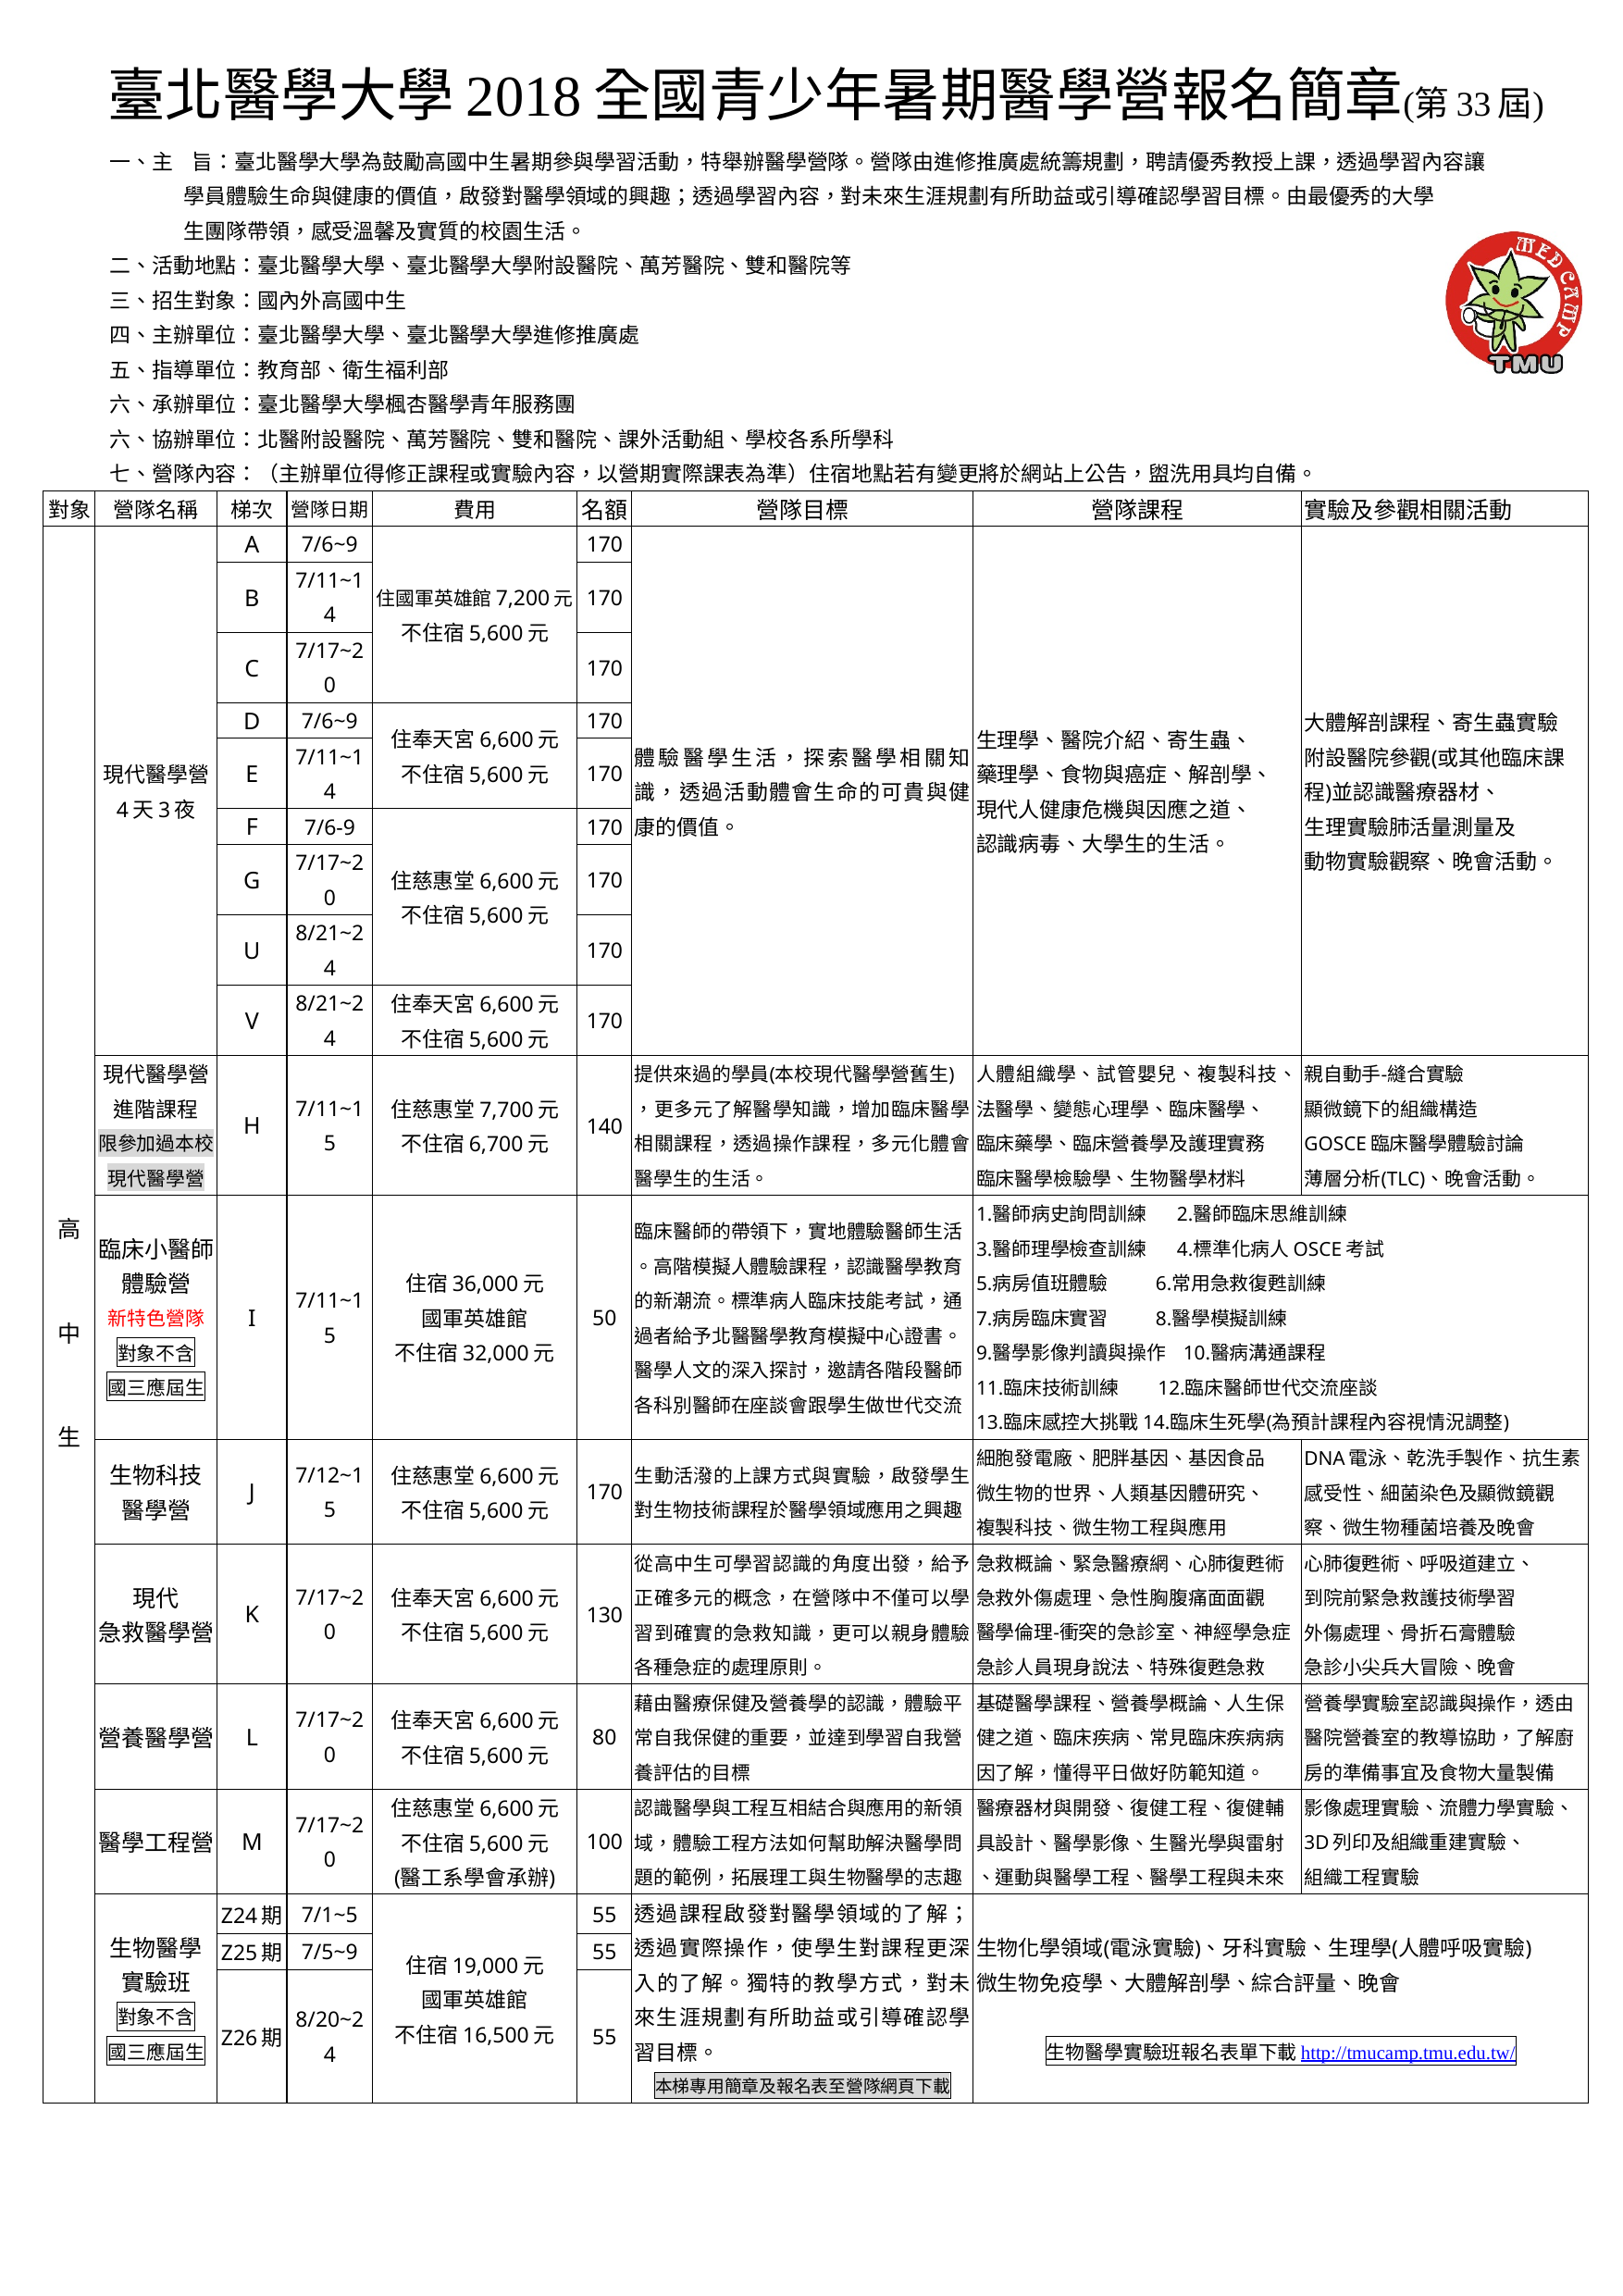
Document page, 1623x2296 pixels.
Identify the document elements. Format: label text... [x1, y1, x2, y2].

table_cell 55 [577, 1894, 631, 1933]
table_cell A [217, 527, 286, 562]
table_cell 55 [577, 1934, 631, 1969]
table_cell 親自動手-縫合實驗 顯微鏡下的組織構造 GOSCE臨床醫學體驗討論 薄層分析(TLC)、晚會活動。 [1302, 1056, 1588, 1195]
table_cell 55 [577, 1970, 631, 2103]
table_cell 從高中生可學習認識的角度出發，給予正確多元的概念，在營隊中不僅可以學習到確實的急救知識，更可以親身體驗各種急症的處理原則。 [632, 1545, 973, 1683]
table_cell U [217, 915, 286, 985]
table_cell 80 [577, 1684, 631, 1789]
table_cell 7/11~14 [288, 738, 372, 808]
table_cell 170 [577, 845, 631, 914]
table_cell 100 [577, 1790, 631, 1893]
table_cell 7/12~15 [288, 1440, 372, 1544]
table_cell 1.醫師病史詢問訓練 2.醫師臨床思維訓練 3.醫師理學檢查訓練 4.標準化病人OSCE考試 5.病房值班體驗 6.常用急救復甦訓練 7.病房臨床實習 8.醫學模擬訓練 9.醫學影像判讀與操作 10.醫病溝通課程 11.臨床技術訓練 12.臨床醫師世代交流座談 13.臨床感控大挑戰 14.臨床生死學(為預計課程內容視情況調整) [973, 1196, 1588, 1438]
table_cell 基礎醫學課程、營養學概論、人生保健之道、臨床疾病、常見臨床疾病病因了解，懂得平日做好防範知道。 [973, 1684, 1301, 1789]
table_cell 現代醫學營4天3夜 [95, 527, 217, 1055]
table_cell 生物科技 醫學營 [95, 1440, 217, 1544]
table_cell 細胞發電廠、肥胖基因、基因食品 微生物的世界、人類基因體研究、 複製科技、微生物工程與應用 [973, 1440, 1301, 1544]
table_cell 生動活潑的上課方式與實驗，啟發學生對生物技術課程於醫學領域應用之興趣 [632, 1440, 973, 1544]
text 臺北醫學大學2018全國青少年暑期醫學營報名簡章(第33屆) [41, 39, 1610, 143]
table_header 營隊日期 [288, 491, 372, 526]
text 生團隊帶領，感受溫馨及實質的校園生活。 [109, 212, 1568, 247]
table_cell 住慈惠堂7,700元 不住宿6,700元 [373, 1056, 576, 1195]
table_cell B [217, 563, 286, 632]
table_cell I [217, 1196, 286, 1438]
table_cell J [217, 1440, 286, 1544]
table_cell DNA電泳、乾洗手製作、抗生素感受性、細菌染色及顯微鏡觀察、微生物種菌培養及晚會 [1302, 1440, 1588, 1544]
text 二、活動地點：臺北醫學大學、臺北醫學大學附設醫院、萬芳醫院、雙和醫院等 [109, 247, 1568, 281]
table_cell D [217, 703, 286, 738]
table_cell 住奉天宮6,600元 不住宿5,600元 [373, 1545, 576, 1683]
table_cell 臨床小醫師體驗營 新特色營隊 對象不含 國三應屆生 [95, 1196, 217, 1438]
table_cell 高 中 生 [43, 527, 94, 2103]
table_cell 7/6-9 [288, 809, 372, 844]
table_cell 認識醫學與工程互相結合與應用的新領域，體驗工程方法如何幫助解決醫學問題的範例，拓展理工與生物醫學的志趣 [632, 1790, 973, 1893]
table_cell 住慈惠堂6,600元 不住宿5,600元 [373, 1440, 576, 1544]
table_cell 170 [577, 1440, 631, 1544]
table_cell 臨床醫師的帶領下，實地體驗醫師生活 。高階模擬人體驗課程，認識醫學教育的新潮流。標準病人臨床技能考試，通過者給予北醫醫學教育模擬中心證書。醫學人文的深入探討，邀請各階段醫師各科別醫師在座談會跟學生做世代交流 [632, 1196, 973, 1438]
text 六、承辦單位：臺北醫學大學楓杏醫學青年服務團 [109, 386, 1568, 420]
table_cell 7/17~20 [288, 1790, 372, 1893]
table_cell 170 [577, 915, 631, 985]
table_cell K [217, 1545, 286, 1683]
table_cell 現代 急救醫學營 [95, 1545, 217, 1683]
text 四、主辦單位：臺北醫學大學、臺北醫學大學進修推廣處 [109, 316, 1568, 351]
table_cell 7/17~20 [288, 1545, 372, 1683]
table_cell H [217, 1056, 286, 1195]
table_cell 營養醫學營 [95, 1684, 217, 1789]
text 一、主 旨：臺北醫學大學為鼓勵高國中生暑期參與學習活動，特舉辦醫學營隊。營隊由進修推廣處統籌規劃，聘請優秀教授上課，透過學習內容讓 [109, 143, 1568, 178]
text 學員體驗生命與健康的價值，啟發對醫學領域的興趣；透過學習內容，對未來生涯規劃有所助益或引導確認學習目標。由最優秀的大學 [109, 178, 1568, 212]
table_cell 7/6~9 [288, 703, 372, 738]
table_header 名額 [577, 491, 631, 526]
table_cell 7/6~9 [288, 527, 372, 562]
table_cell G [217, 845, 286, 914]
table_cell 170 [577, 738, 631, 808]
table_cell 130 [577, 1545, 631, 1683]
table_cell 體驗醫學生活，探索醫學相關知識，透過活動體會生命的可貴與健康的價值。 [632, 527, 973, 1055]
text 三、招生對象：國內外高國中生 [109, 281, 1568, 316]
table_cell 住奉天宮6,600元 不住宿5,600元 [373, 703, 576, 808]
table_cell 提供來過的學員(本校現代醫學營舊生) ，更多元了解醫學知識，增加臨床醫學相關課程，透過操作課程，多元化體會醫學生的生活。 [632, 1056, 973, 1195]
table_header 實驗及參觀相關活動 [1302, 491, 1588, 526]
table_cell 藉由醫療保健及營養學的認識，體驗平常自我保健的重要，並達到學習自我營養評估的目標 [632, 1684, 973, 1789]
table_cell M [217, 1790, 286, 1893]
table_header 營隊課程 [973, 491, 1301, 526]
table_header 費用 [373, 491, 576, 526]
table_cell 住奉天宮6,600元 不住宿5,600元 [373, 1684, 576, 1789]
table_cell 透過課程啟發對醫學領域的了解；透過實際操作，使學生對課程更深入的了解。獨特的教學方式，對未來生涯規劃有所助益或引導確認學習目標。 本梯專用簡章及報名表至營隊網頁下載 [632, 1894, 973, 2103]
table_cell 影像處理實驗、流體力學實驗、 3D列印及組織重建實驗、 組織工程實驗 [1302, 1790, 1588, 1893]
table_cell 住慈惠堂6,600元 不住宿5,600元 (醫工系學會承辦) [373, 1790, 576, 1893]
table_cell 8/21~24 [288, 915, 372, 985]
table_cell Z25期 [217, 1934, 286, 1969]
table_cell 住奉天宮6,600元 不住宿5,600元 [373, 986, 576, 1055]
table_cell 50 [577, 1196, 631, 1438]
table_cell 7/11~14 [288, 563, 372, 632]
table_cell L [217, 1684, 286, 1789]
picture [1568, 231, 1582, 374]
table_cell Z26期 [217, 1970, 286, 2103]
table_cell 7/17~20 [288, 633, 372, 702]
table_cell 住宿19,000元 國軍英雄館 不住宿16,500元 [373, 1894, 576, 2103]
table_cell 7/5~9 [288, 1934, 372, 1969]
table_cell 住國軍英雄館7,200元 不住宿5,600元 [373, 527, 576, 702]
table_cell 生物化學領域(電泳實驗)、牙科實驗、生理學(人體呼吸實驗) 微生物免疫學、大體解剖學、綜合評量、晚會 生物醫學實驗班報名表單下載http://tmucamp.tmu.edu.tw/ [973, 1894, 1588, 2103]
table_cell 醫療器材與開發、復健工程、復健輔具設計、醫學影像、生醫光學與雷射 、運動與醫學工程、醫學工程與未來 [973, 1790, 1301, 1893]
table_cell 生理學、醫院介紹、寄生蟲、 藥理學、食物與癌症、解剖學、 現代人健康危機與因應之道、 認識病毒、大學生的生活。 [973, 527, 1301, 1055]
table_cell 急救概論、緊急醫療網、心肺復甦術 急救外傷處理、急性胸腹痛面面觀 醫學倫理-衝突的急診室、神經學急症 急診人員現身說法、特殊復甦急救 [973, 1545, 1301, 1683]
table_cell V [217, 986, 286, 1055]
table_cell 7/1~5 [288, 1894, 372, 1933]
table_cell 心肺復甦術、呼吸道建立、 到院前緊急救護技術學習 外傷處理、骨折石膏體驗 急診小尖兵大冒險、晚會 [1302, 1545, 1588, 1683]
table_cell 170 [577, 527, 631, 562]
text 五、指導單位：教育部、衛生福利部 [109, 351, 1568, 386]
text 七、營隊內容：（主辦單位得修正課程或實驗內容，以營期實際課表為準）住宿地點若有變更將於網站上公告，盥洗用具均自備。 [109, 455, 1568, 490]
table_cell 住慈惠堂6,600元 不住宿5,600元 [373, 809, 576, 985]
table_cell 生物醫學 實驗班 對象不含 國三應屆生 [95, 1894, 217, 2103]
text 六、協辦單位：北醫附設醫院、萬芳醫院、雙和醫院、課外活動組、學校各系所學科 [109, 420, 1568, 455]
table_cell 7/11~15 [288, 1196, 372, 1438]
table_cell 7/11~15 [288, 1056, 372, 1195]
table_cell 8/20~24 [288, 1970, 372, 2103]
table_cell 7/17~20 [288, 845, 372, 914]
table_cell E [217, 738, 286, 808]
table_cell 140 [577, 1056, 631, 1195]
table_cell 8/21~24 [288, 986, 372, 1055]
table_cell 170 [577, 986, 631, 1055]
table_header 營隊目標 [632, 491, 973, 526]
table_cell C [217, 633, 286, 702]
table_header 對象 [43, 491, 94, 526]
table_cell 170 [577, 703, 631, 738]
table_cell 170 [577, 633, 631, 702]
table_cell 住宿36,000元 國軍英雄館 不住宿32,000元 [373, 1196, 576, 1438]
table_cell 大體解剖課程、寄生蟲實驗 附設醫院參觀(或其他臨床課程)並認識醫療器材、 生理實驗肺活量測量及 動物實驗觀察、晚會活動。 [1302, 527, 1588, 1055]
table_cell Z24期 [217, 1894, 286, 1933]
table_cell 現代醫學營 進階課程 限參加過本校現代醫學營 [95, 1056, 217, 1195]
table_cell 人體組織學、試管嬰兒、複製科技、法醫學、變態心理學、臨床醫學、 臨床藥學、臨床營養學及護理實務 臨床醫學檢驗學、生物醫學材料 [973, 1056, 1301, 1195]
table_cell 營養學實驗室認識與操作，透由醫院營養室的教導協助，了解廚房的準備事宜及食物大量製備 [1302, 1684, 1588, 1789]
table_header 營隊名稱 [95, 491, 217, 526]
table_cell 醫學工程營 [95, 1790, 217, 1893]
table_cell 170 [577, 809, 631, 844]
table_cell F [217, 809, 286, 844]
table_cell 170 [577, 563, 631, 632]
table_cell 7/17~20 [288, 1684, 372, 1789]
table_header 梯次 [217, 491, 286, 526]
